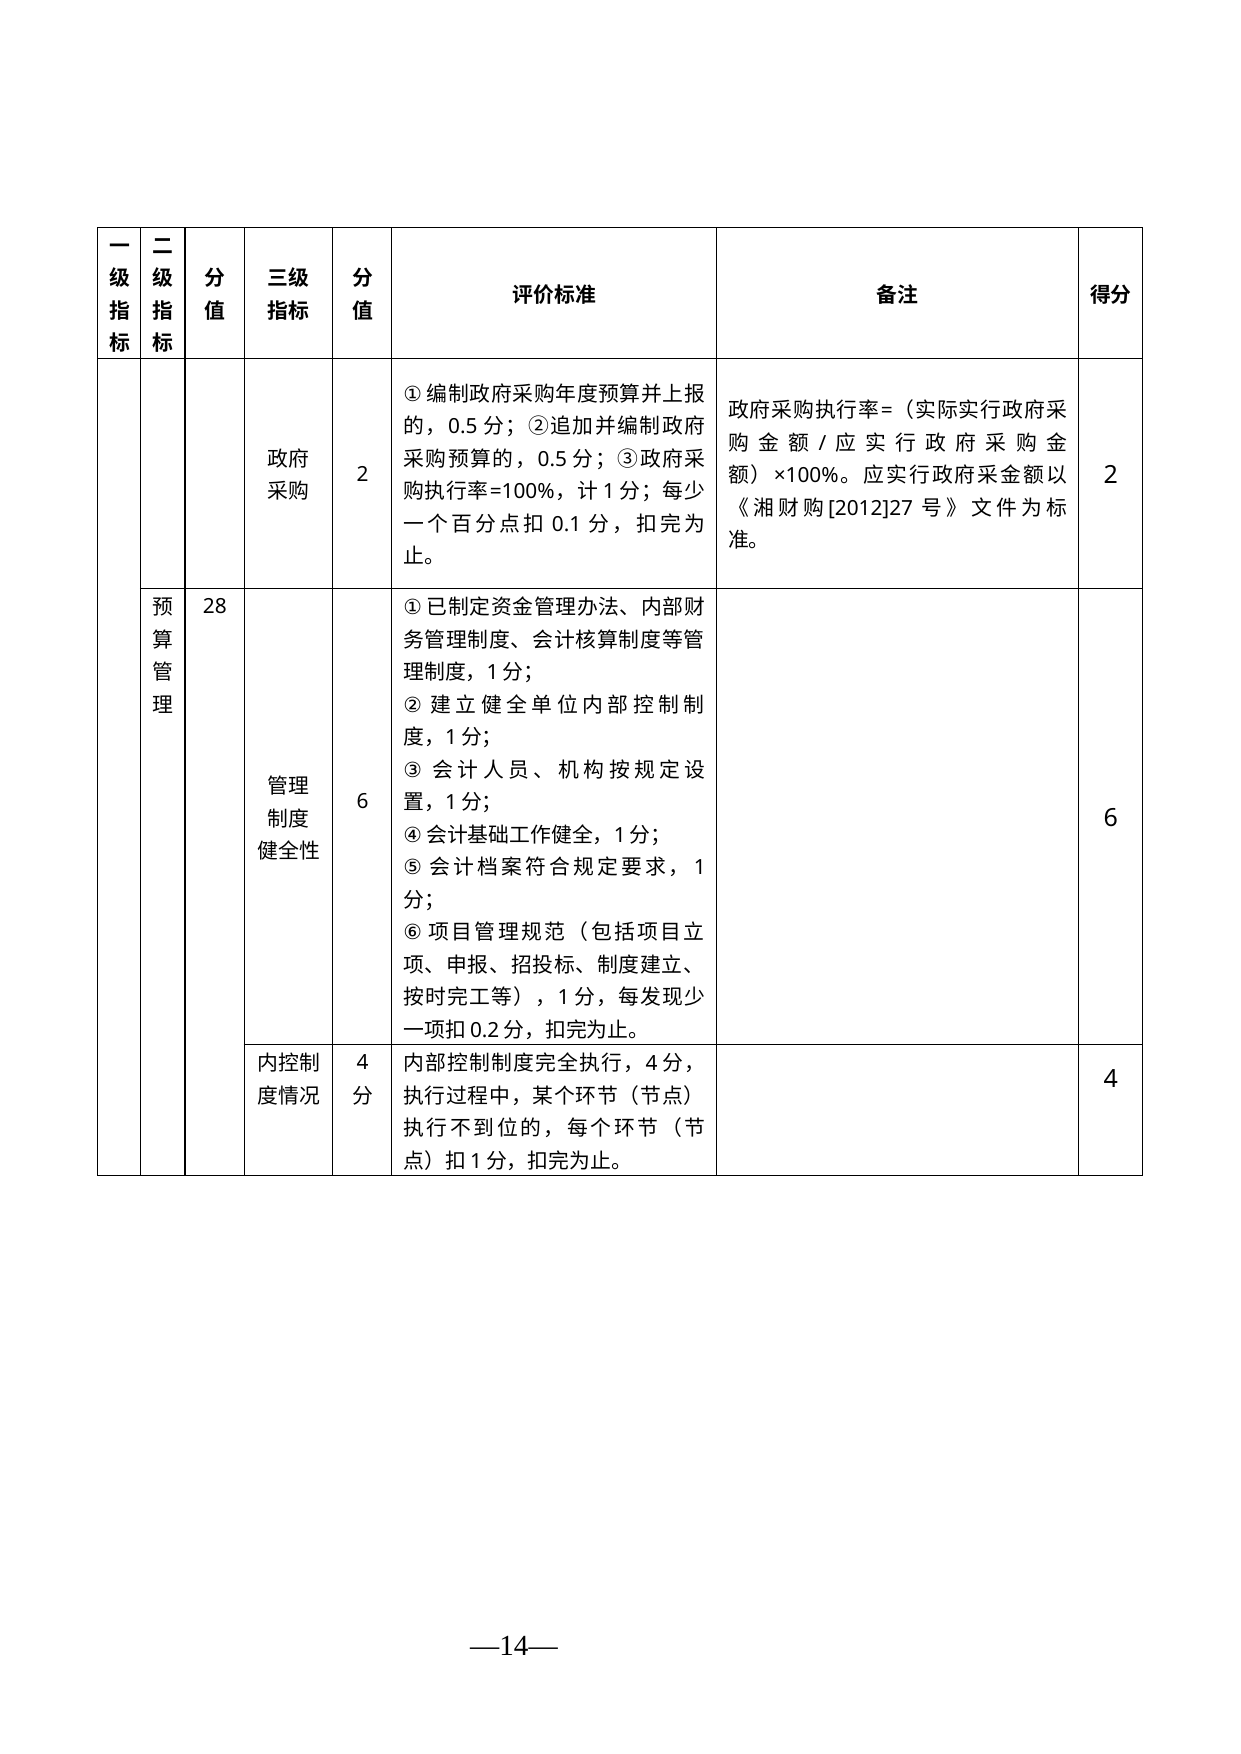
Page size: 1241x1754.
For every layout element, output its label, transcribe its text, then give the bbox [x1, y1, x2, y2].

table_cell 内控制度情况 [245, 1045, 332, 1175]
table_cell [717, 589, 1078, 1044]
table_cell 2 [333, 359, 391, 588]
table_header 一级指标 [98, 228, 140, 358]
table_cell 政府采购执行率=（实际实行政府采购金额/应实行政府采购金额）×100%。应实行政府采金额以《湘财购[2012]27号》文件为标准。 [717, 359, 1078, 588]
table_cell 管理 制度 健全性 [245, 589, 332, 1044]
table_header 二级指标 [141, 228, 184, 358]
table_header 得分 [1079, 228, 1142, 358]
table_cell 政府 采购 [245, 359, 332, 588]
table_cell [717, 1045, 1078, 1175]
table_cell 28 [186, 589, 244, 1175]
table_cell ①已制定资金管理办法、内部财务管理制度、会计核算制度等管理制度，1分； ②建立健全单位内部控制制度，1分； ③会计人员、机构按规定设置，1分； ④会计基础工作健全，1分； ⑤会计档案符合规定要求，1分； ⑥项目管理规范（包括项目立项、申报、招投标、制度建立、按时完工等），1分，每发现少一项扣0.2分，扣完为止。 [392, 589, 716, 1044]
table_cell 2 [1079, 359, 1142, 588]
table_cell 6 [333, 589, 391, 1044]
table_cell 内部控制制度完全执行，4分，执行过程中，某个环节（节点）执行不到位的，每个环节（节点）扣1分，扣完为止。 [392, 1045, 716, 1175]
table_cell 4分 [333, 1045, 391, 1175]
table_header 备注 [717, 228, 1078, 358]
table_header 三级 指标 [245, 228, 332, 358]
table_cell ①编制政府采购年度预算并上报的，0.5分；②追加并编制政府采购预算的，0.5分；③政府采购执行率=100%，计1分；每少一个百分点扣0.1分，扣完为止。 [392, 359, 716, 588]
table_header 分值 [186, 228, 244, 358]
table_header 评价标准 [392, 228, 716, 358]
table_cell 6 [1079, 589, 1142, 1044]
table_cell 4 [1079, 1045, 1142, 1175]
table_cell 预算管理 [141, 589, 184, 1175]
table_header 分值 [333, 228, 391, 358]
